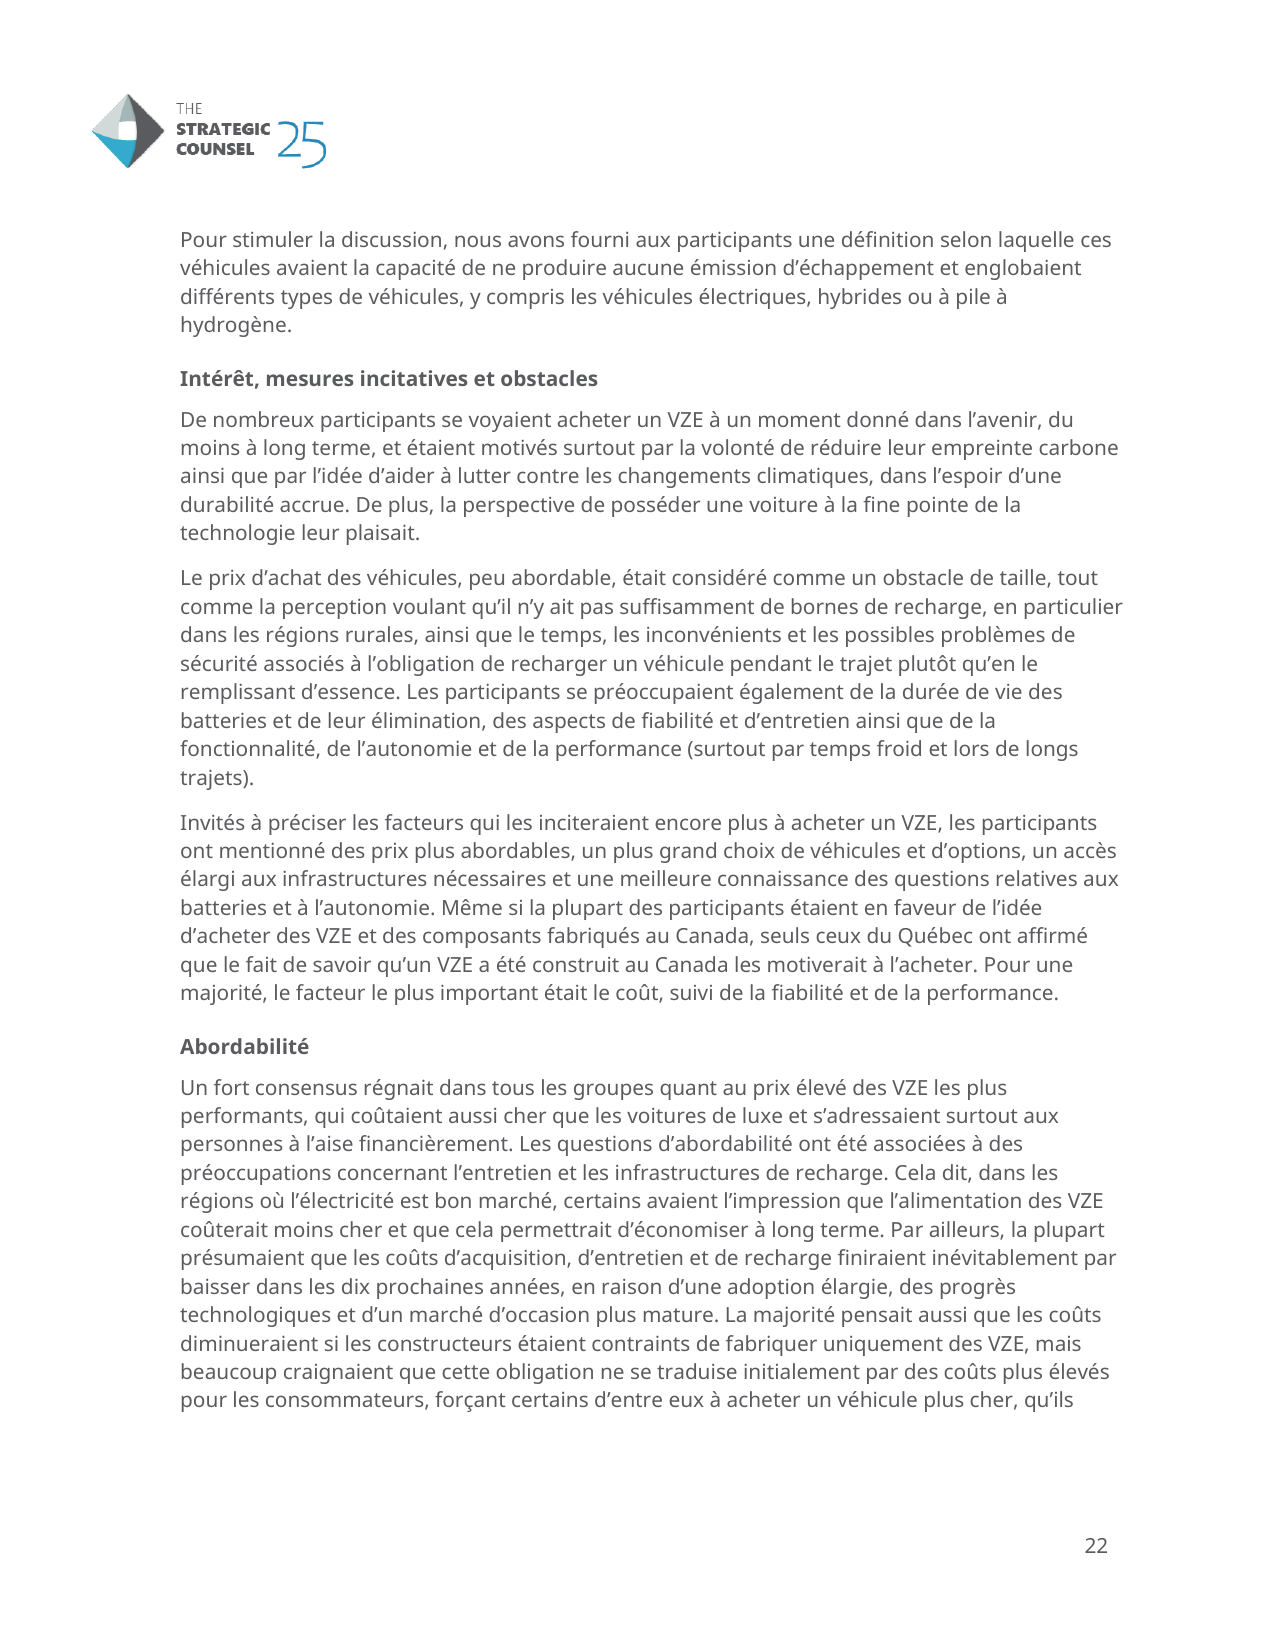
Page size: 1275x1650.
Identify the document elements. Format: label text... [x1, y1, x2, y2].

subtitle Intérêt, mesures incitatives et obstacles [180, 364, 1125, 392]
text Le prix d’achat des véhicules, peu abordable, était considéré comme un obstacle de taille, tout comme la perception voulant qu’il n’y ait pas suffisamment de bornes de recharge, en particulier dans les régions rurales, ainsi que le temps, les inconvénients et les possibles problèmes de sécurité associés à l’obligation de recharger un véhicule pendant le trajet plutôt qu’en le remplissant d’essence. Les participants se préoccupaient également de la durée de vie des batteries et de leur élimination, des aspects de fiabilité et d’entretien ainsi que de la fonctionnalité, de l’autonomie et de la performance (surtout par temps froid et lors de longs trajets). [180, 563, 1125, 791]
subtitle Abordabilité [180, 1032, 1125, 1060]
picture [91, 72, 445, 215]
text Invités à préciser les facteurs qui les inciteraient encore plus à acheter un VZE, les participants ont mentionné des prix plus abordables, un plus grand choix de véhicules et d’options, un accès élargi aux infrastructures nécessaires et une meilleure connaissance des questions relatives aux batteries et à l’autonomie. Même si la plupart des participants étaient en faveur de l’idée d’acheter des VZE et des composants fabriqués au Canada, seuls ceux du Québec ont affirmé que le fait de savoir qu’un VZE a été construit au Canada les motiverait à l’acheter. Pour une majorité, le facteur le plus important était le coût, suivi de la fiabilité et de la performance. [180, 808, 1125, 1007]
text De nombreux participants se voyaient acheter un VZE à un moment donné dans l’avenir, du moins à long terme, et étaient motivés surtout par la volonté de réduire leur empreinte carbone ainsi que par l’idée d’aider à lutter contre les changements climatiques, dans l’espoir d’une durabilité accrue. De plus, la perspective de posséder une voiture à la fine pointe de la technologie leur plaisait. [180, 405, 1125, 547]
text Pour stimuler la discussion, nous avons fourni aux participants une définition selon laquelle ces véhicules avaient la capacité de ne produire aucune émission d’échappement et englobaient différents types de véhicules, y compris les véhicules électriques, hybrides ou à pile à hydrogène. [180, 225, 1125, 339]
